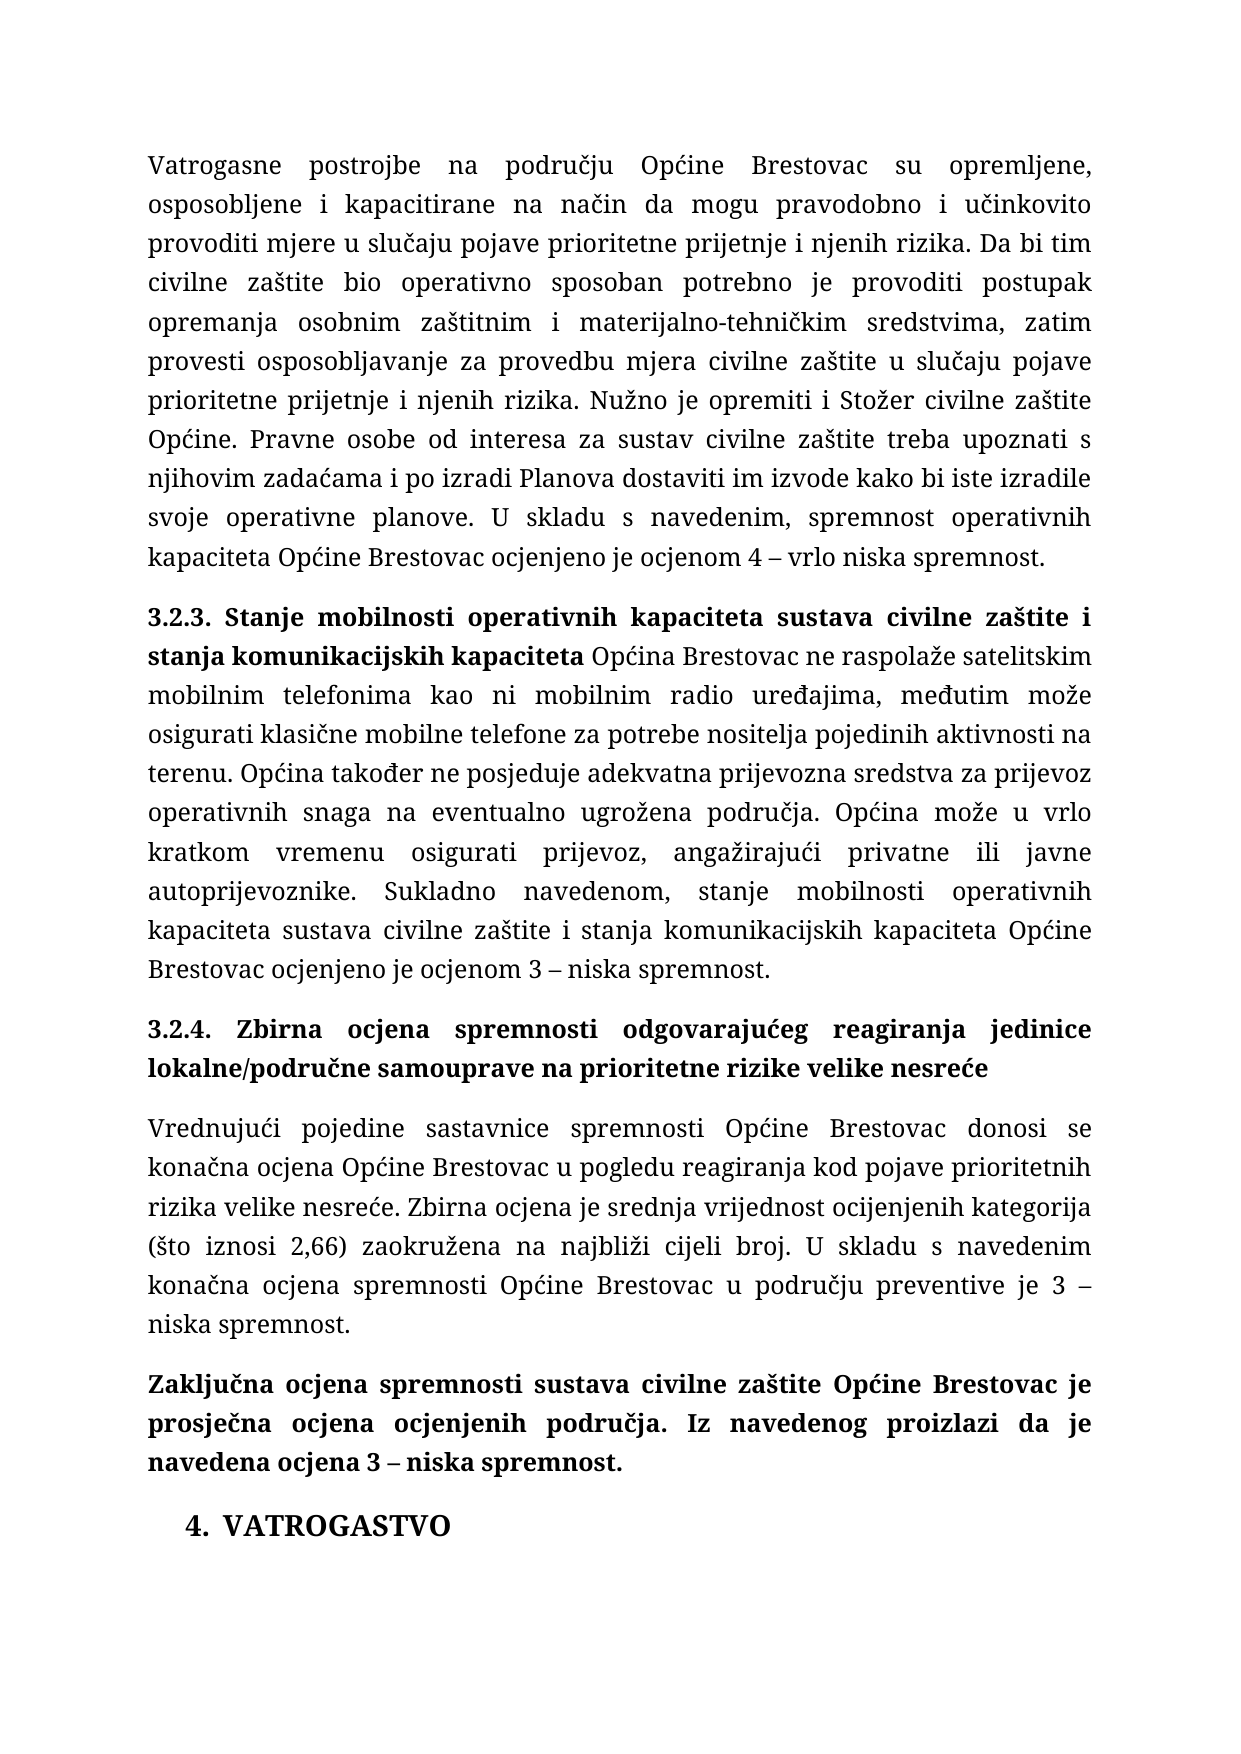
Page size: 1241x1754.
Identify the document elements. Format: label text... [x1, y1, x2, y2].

text Vrednujući pojedine sastavnice spremnosti Općine Brestovac donosi se konačna ocjena Općine Brestovac u pogledu reagiranja kod pojave prioritetnih rizika velike nesreće. Zbirna ocjena je srednja vrijednost ocijenjenih kategorija (što iznosi 2,66) zaokružena na najbliži cijeli broj. U skladu s navedenim konačna ocjena spremnosti Općine Brestovac u području preventive je 3 – niska spremnost. [148, 1111, 1093, 1341]
text 3.2.4. Zbirna ocjena spremnosti odgovarajućeg reagiranja jedinice lokalne/područne samouprave na prioritetne rizike velike nesreće [148, 1012, 1093, 1085]
text Zaključna ocjena spremnosti sustava civilne zaštite Općine Brestovac je prosječna ocjena ocjenjenih područja. Iz navedenog proizlazi da je navedena ocjena 3 – niska spremnost. [148, 1367, 1093, 1479]
list VATROGASTVO [185, 1505, 1093, 1545]
text Vatrogasne postrojbe na području Općine Brestovac su opremljene, osposobljene i kapacitirane na način da mogu pravodobno i učinkovito provoditi mjere u slučaju pojave prioritetne prijetnje i njenih rizika. Da bi tim civilne zaštite bio operativno sposoban potrebno je provoditi postupak opremanja osobnim zaštitnim i materijalno-tehničkim sredstvima, zatim provesti osposobljavanje za provedbu mjera civilne zaštite u slučaju pojave prioritetne prijetnje i njenih rizika. Nužno je opremiti i Stožer civilne zaštite Općine. Pravne osobe od interesa za sustav civilne zaštite treba upoznati s njihovim zadaćama i po izradi Planova dostaviti im izvode kako bi iste izradile svoje operativne planove. U skladu s navedenim, spremnost operativnih kapaciteta Općine Brestovac ocjenjeno je ocjenom 4 – vrlo niska spremnost. [148, 148, 1093, 573]
text 3.2.3. Stanje mobilnosti operativnih kapaciteta sustava civilne zaštite i stanja komunikacijskih kapaciteta Općina Brestovac ne raspolaže satelitskim mobilnim telefonima kao ni mobilnim radio uređajima, međutim može osigurati klasične mobilne telefone za potrebe nositelja pojedinih aktivnosti na terenu. Općina također ne posjeduje adekvatna prijevozna sredstva za prijevoz operativnih snaga na eventualno ugrožena područja. Općina može u vrlo kratkom vremenu osigurati prijevoz, angažirajući privatne ili javne autoprijevoznike. Sukladno navedenom, stanje mobilnosti operativnih kapaciteta sustava civilne zaštite i stanja komunikacijskih kapaciteta Općine Brestovac ocjenjeno je ocjenom 3 – niska spremnost. [148, 599, 1093, 986]
